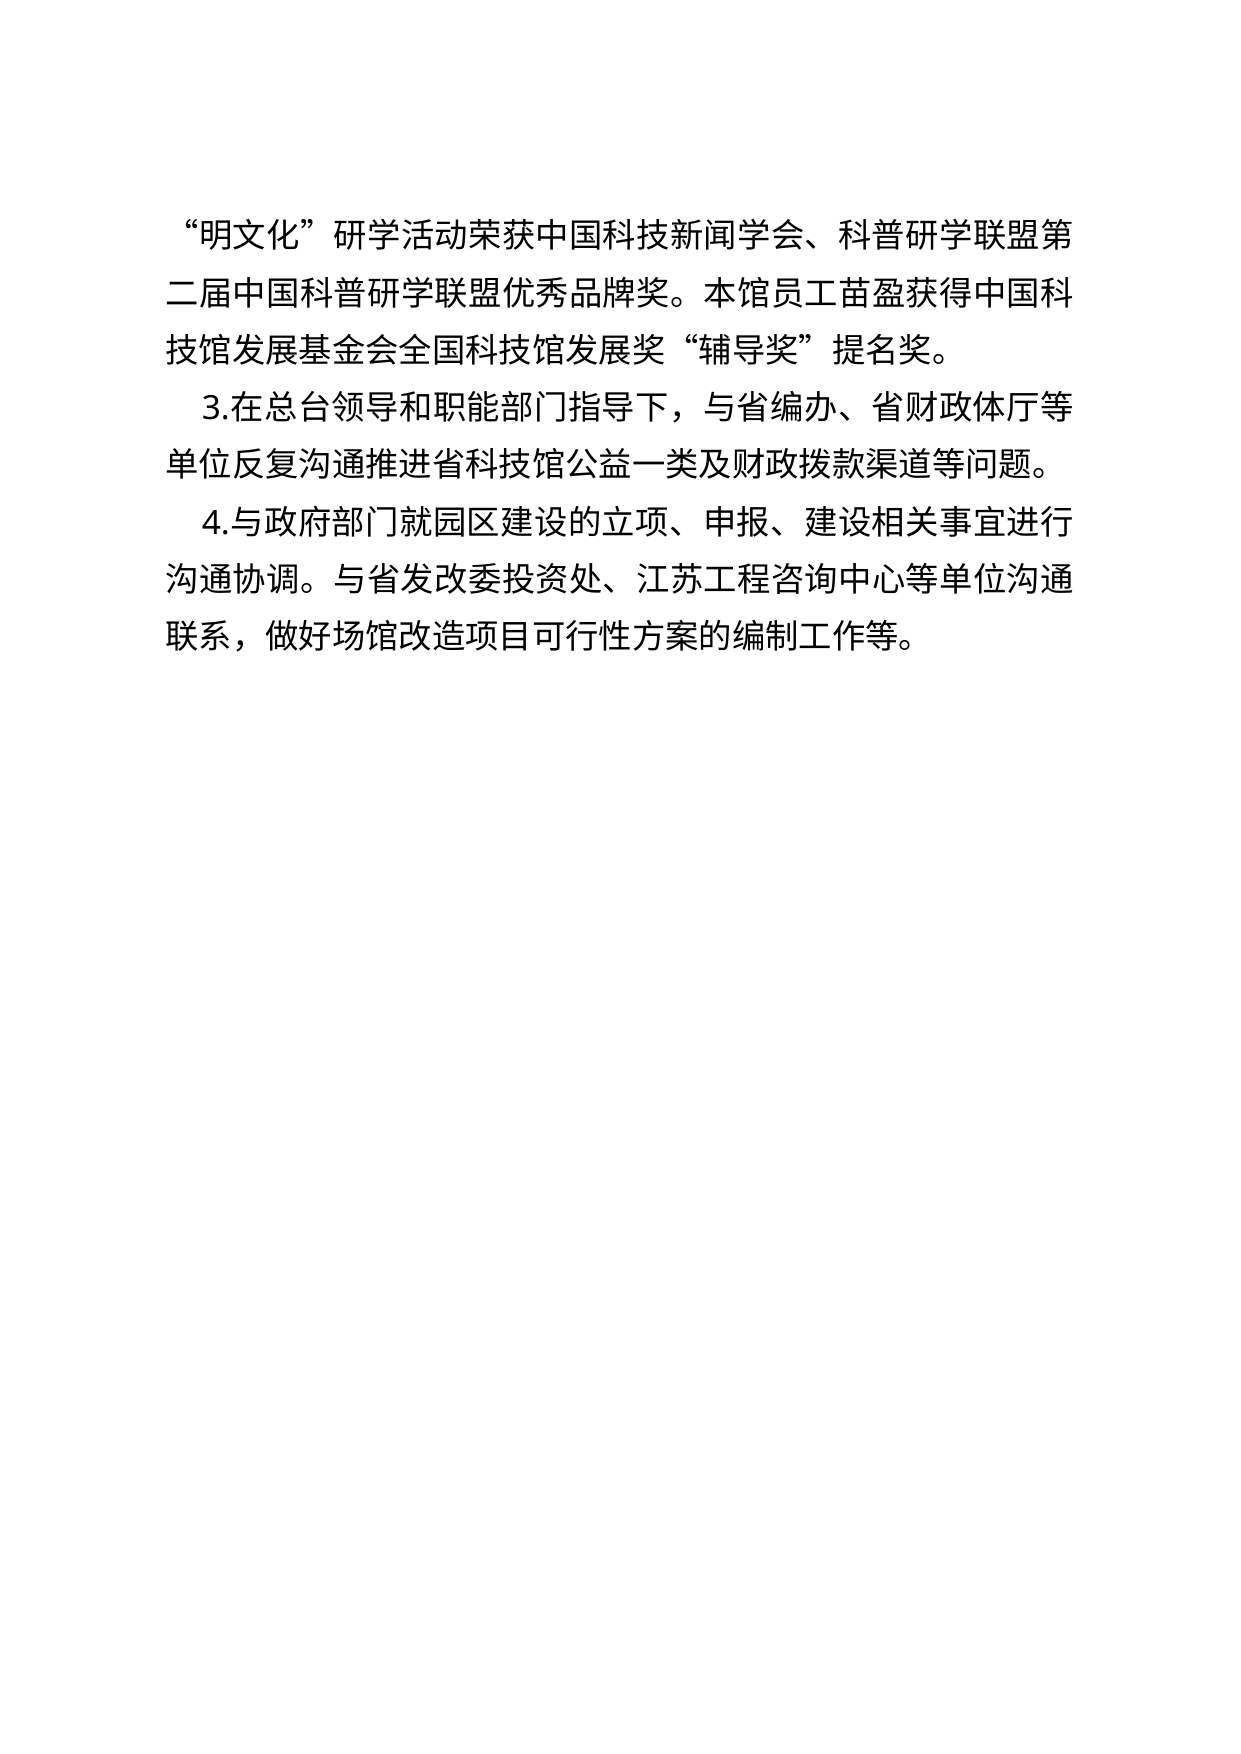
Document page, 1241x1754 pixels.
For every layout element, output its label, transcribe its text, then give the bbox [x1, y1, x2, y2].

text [165, 202, 1075, 374]
text 4.与政府部门就园区建设的立项、申报、建设相关事宜进行沟通协调。与省发改委投资处、江苏工程咨询中心等单位沟通联系，做好场馆改造项目可行性方案的编制工作等。 [165, 488, 1075, 660]
text 3.在总台领导和职能部门指导下，与省编办、省财政体厅等单位反复沟通推进省科技馆公益一类及财政拨款渠道等问题。 [165, 374, 1075, 488]
